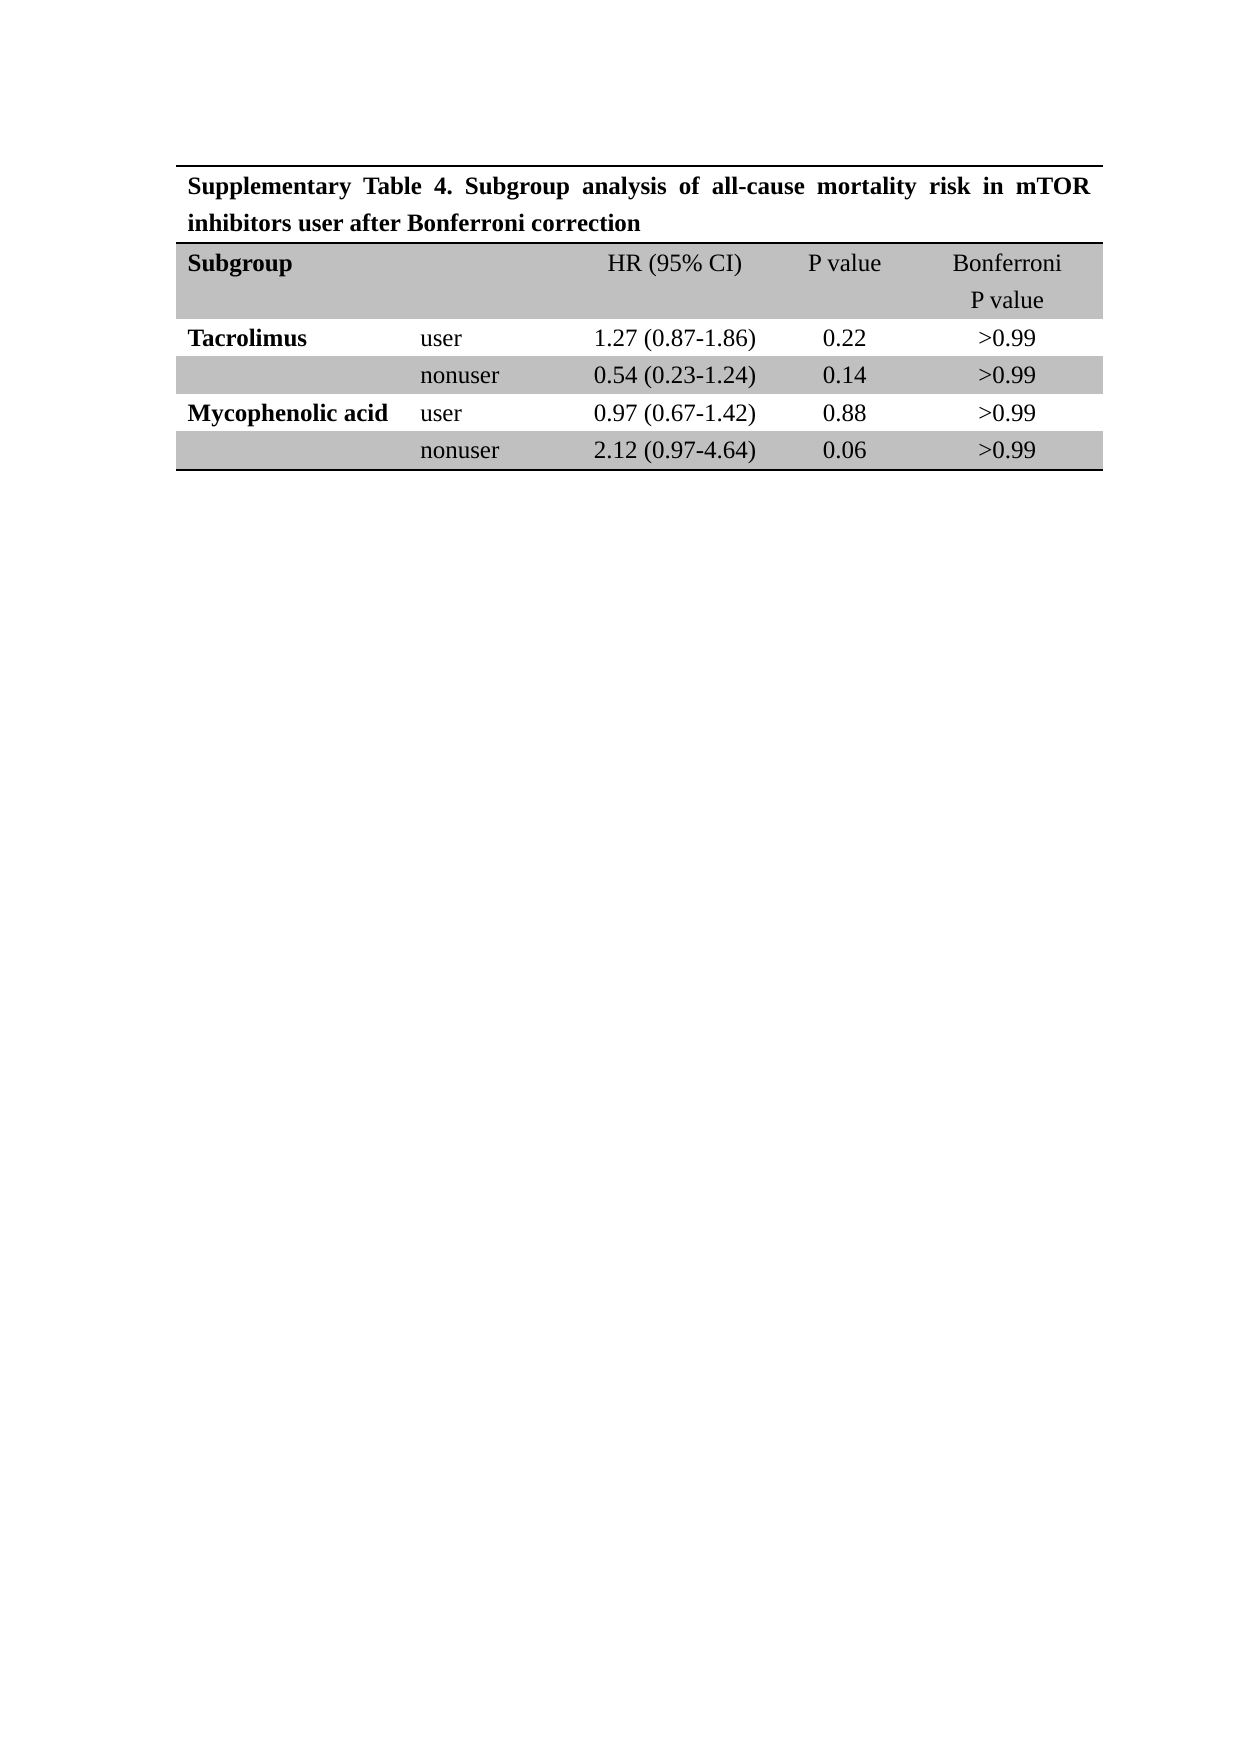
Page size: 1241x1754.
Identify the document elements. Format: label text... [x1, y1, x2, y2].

table_cell [176, 356, 409, 394]
table_cell 0.88 [778, 394, 911, 431]
table_cell 2.12 (0.97-4.64) [571, 431, 778, 469]
table_cell >0.99 [911, 356, 1103, 394]
table_cell Bonferroni P value [911, 244, 1103, 319]
table_cell nonuser [409, 356, 571, 394]
table_cell 0.54 (0.23-1.24) [571, 356, 778, 394]
table_cell 0.14 [778, 356, 911, 394]
table_cell 0.97 (0.67-1.42) [571, 394, 778, 431]
table_header Supplementary Table 4. Subgroup analysis of all-cause mortality risk in mTOR inhibitors user after Bonferroni correction [176, 167, 1103, 242]
table_cell 0.22 [778, 319, 911, 356]
table_cell [409, 244, 571, 319]
table_cell >0.99 [911, 319, 1103, 356]
table_cell nonuser [409, 431, 571, 469]
table_cell user [409, 319, 571, 356]
table_cell Mycophenolic acid [176, 394, 409, 431]
table_cell 0.06 [778, 431, 911, 469]
table_cell >0.99 [911, 394, 1103, 431]
table_cell Subgroup [176, 244, 409, 319]
table_cell P value [778, 244, 911, 319]
table_cell 1.27 (0.87-1.86) [571, 319, 778, 356]
table_cell [176, 431, 409, 469]
table_cell Tacrolimus [176, 319, 409, 356]
table_cell HR (95% CI) [571, 244, 778, 319]
table_cell >0.99 [911, 431, 1103, 469]
table_cell user [409, 394, 571, 431]
